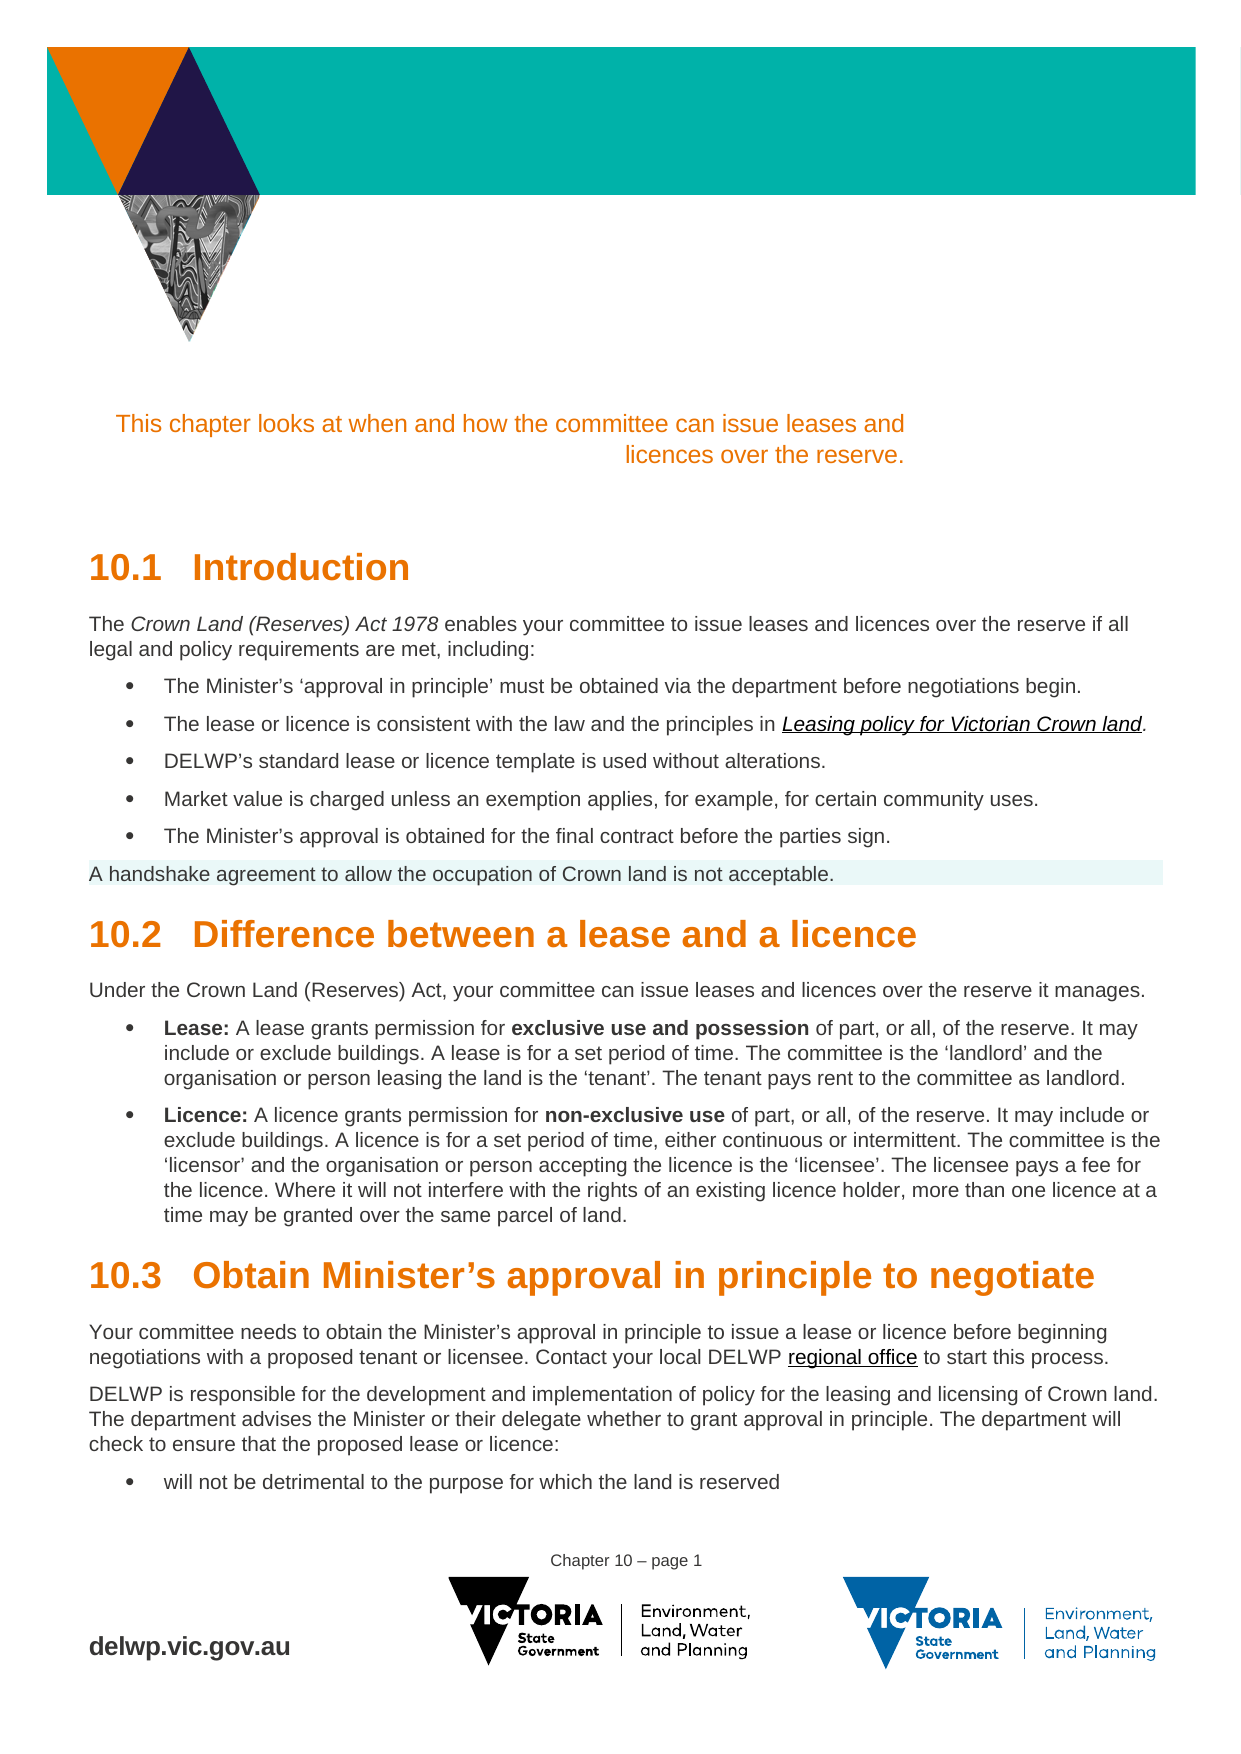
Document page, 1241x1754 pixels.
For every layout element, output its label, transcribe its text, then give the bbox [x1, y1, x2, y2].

text The Crown Land (Reserves) Act 1978 enables your committee to issue leases and licences over the reserve if all legal and policy requirements are met, including: [89, 610, 1163, 660]
table_header Chapter 10 – Leases and licences [89, 230, 904, 354]
list DELWP’s standard lease or licence template is used without alterations. [126, 748, 1163, 773]
list Licence: A licence grants permission for non-exclusive use of part, or all, of the reserve. It may include or exclude buildings. A licence is for a set period of time, either continuous or intermittent. The committee is the ‘licensor’ and the organisation or person accepting the licence is the ‘licensee’. The licensee pays a fee for the licence. Where it will not interfere with the rights of an existing licence holder, more than one licence at a time may be granted over the same parcel of land. [126, 1102, 1163, 1227]
list Lease: A lease grants permission for exclusive use and possession of part, or all, of the reserve. It may include or exclude buildings. A lease is for a set period of time. The committee is the ‘landlord’ and the organisation or person leasing the land is the ‘tenant’. The tenant pays rent to the committee as landlord. [126, 1014, 1163, 1089]
list The lease or licence is consistent with the law and the principles in Leasing policy for Victorian Crown land. [126, 710, 1163, 735]
list The Minister’s approval is obtained for the final contract before the parties sign. [126, 823, 1163, 848]
text DELWP is responsible for the development and implementation of policy for the leasing and licensing of Crown land. The department advises the Minister or their delegate whether to grant approval in principle. The department will check to ensure that the proposed lease or licence: [89, 1381, 1163, 1456]
list Market value is charged unless an exemption applies, for example, for certain community uses. [126, 785, 1163, 810]
subtitle 10.1 Introduction [89, 544, 1163, 589]
text A handshake agreement to allow the occupation of Crown land is not acceptable. [89, 860, 1163, 885]
list The Minister’s ‘approval in principle’ must be obtained via the department before negotiations begin. [126, 673, 1163, 698]
subtitle 10.3 Obtain Minister’s approval in principle to negotiate [89, 1252, 1163, 1298]
table_cell This chapter looks at when and how the committee can issue leases and licences over the reserve. [89, 354, 904, 523]
subtitle 10.2 Difference between a lease and a licence [89, 910, 1163, 956]
text Under the Crown Land (Reserves) Act, your committee can issue leases and licences over the reserve it manages. [89, 977, 1163, 1002]
picture [118, 195, 260, 230]
list will not be detrimental to the purpose for which the land is reserved [126, 1469, 1163, 1494]
text Your committee needs to obtain the Minister’s approval in principle to issue a lease or licence before beginning negotiations with a proposed tenant or licensee. Contact your local DELWP regional office to start this process. [89, 1319, 1163, 1369]
